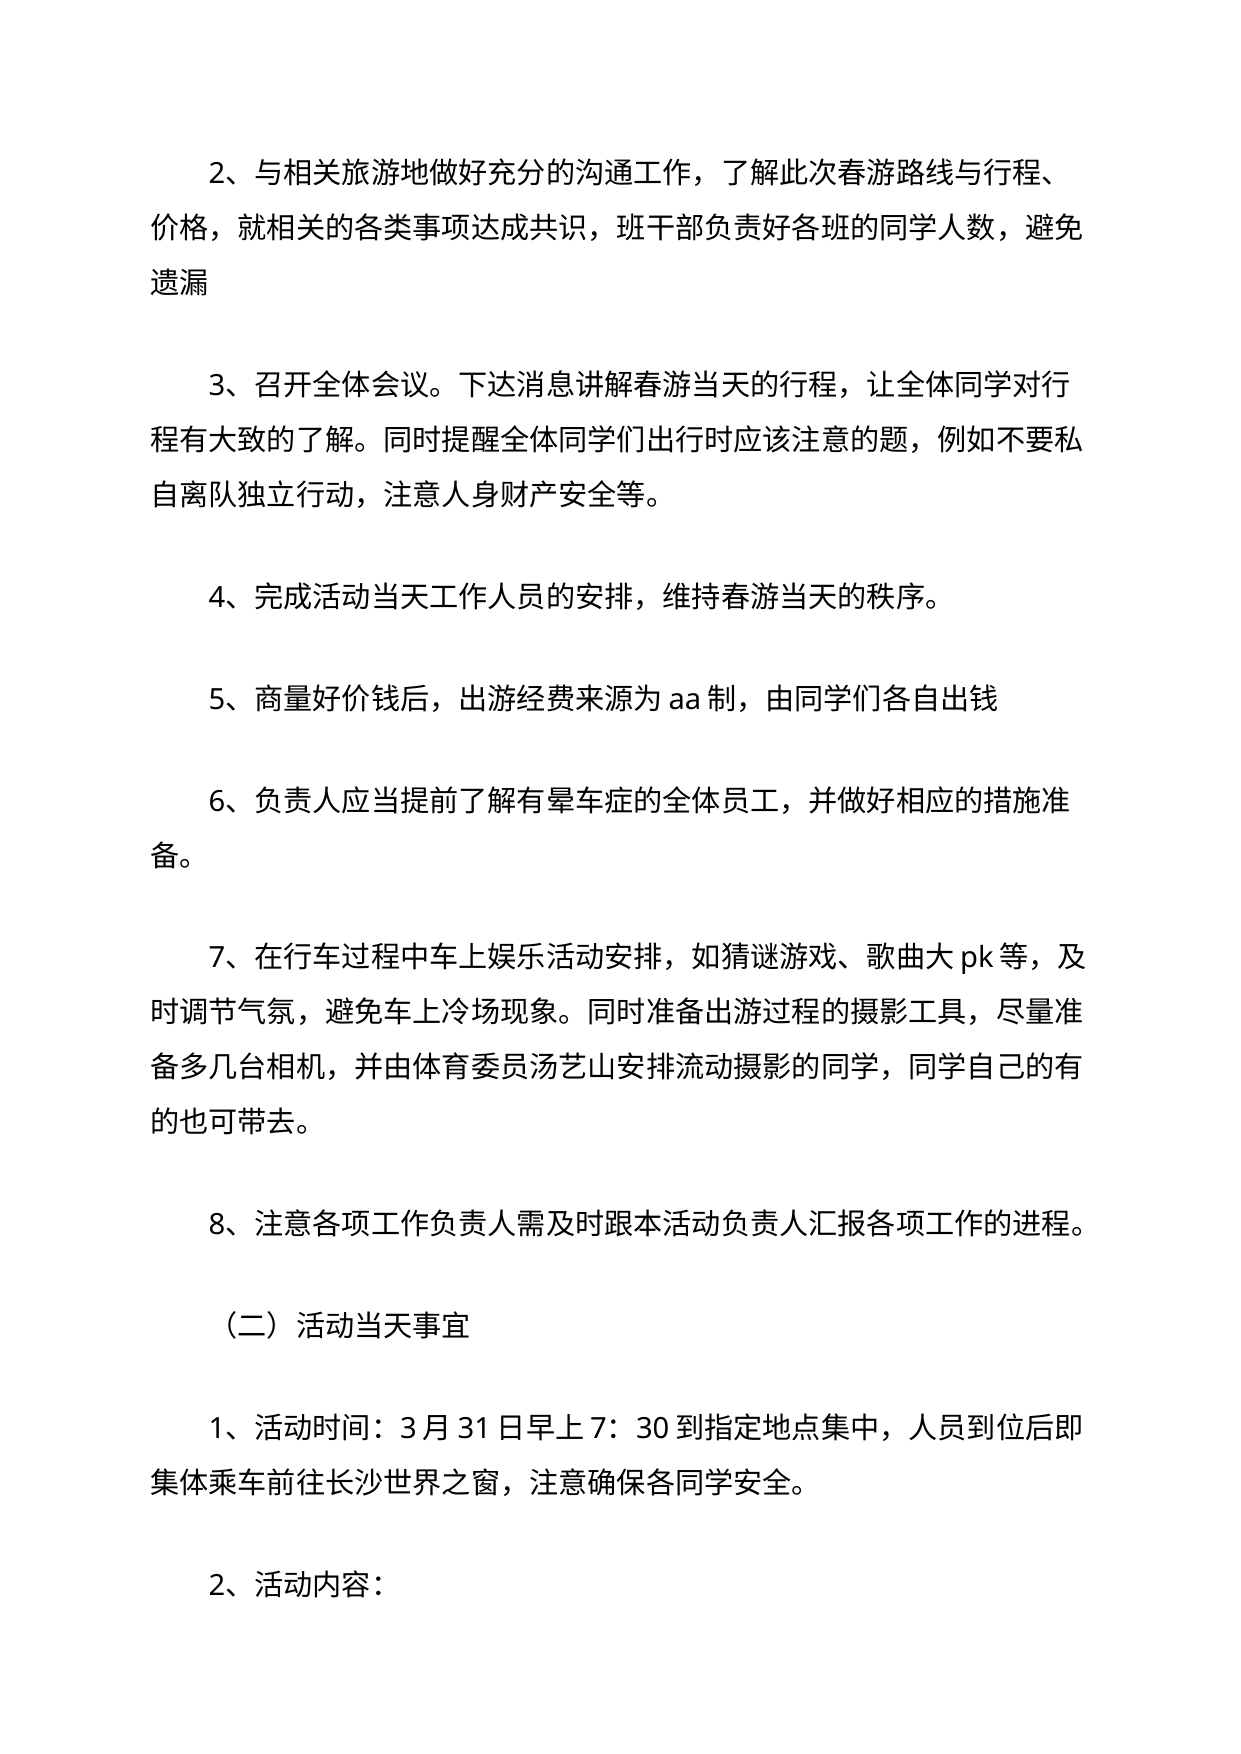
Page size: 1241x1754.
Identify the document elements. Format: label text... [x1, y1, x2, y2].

text 4、完成活动当天工作人员的安排，维持春游当天的秩序。 [150, 573, 1090, 616]
text 6、负责人应当提前了解有晕车症的全体员工，并做好相应的措施准备。 [150, 777, 1090, 874]
text 2、与相关旅游地做好充分的沟通工作，了解此次春游路线与行程、价格，就相关的各类事项达成共识，班干部负责好各班的同学人数，避免遗漏 [150, 150, 1090, 302]
text 5、商量好价钱后，出游经费来源为aa制，由同学们各自出钱 [150, 675, 1090, 718]
text 7、在行车过程中车上娱乐活动安排，如猜谜游戏、歌曲大pk等，及时调节气氛，避免车上冷场现象。同时准备出游过程的摄影工具，尽量准备多几台相机，并由体育委员汤艺山安排流动摄影的同学，同学自己的有的也可带去。 [150, 934, 1090, 1141]
text （二）活动当天事宜 [150, 1303, 1090, 1345]
text 8、注意各项工作负责人需及时跟本活动负责人汇报各项工作的进程。 [150, 1201, 1090, 1243]
text 3、召开全体会议。下达消息讲解春游当天的行程，让全体同学对行程有大致的了解。同时提醒全体同学们出行时应该注意的题，例如不要私自离队独立行动，注意人身财产安全等。 [150, 362, 1090, 514]
text 2、活动内容： [150, 1561, 1090, 1603]
text 1、活动时间：3月31日早上7：30到指定地点集中，人员到位后即集体乘车前往长沙世界之窗，注意确保各同学安全。 [150, 1404, 1090, 1502]
